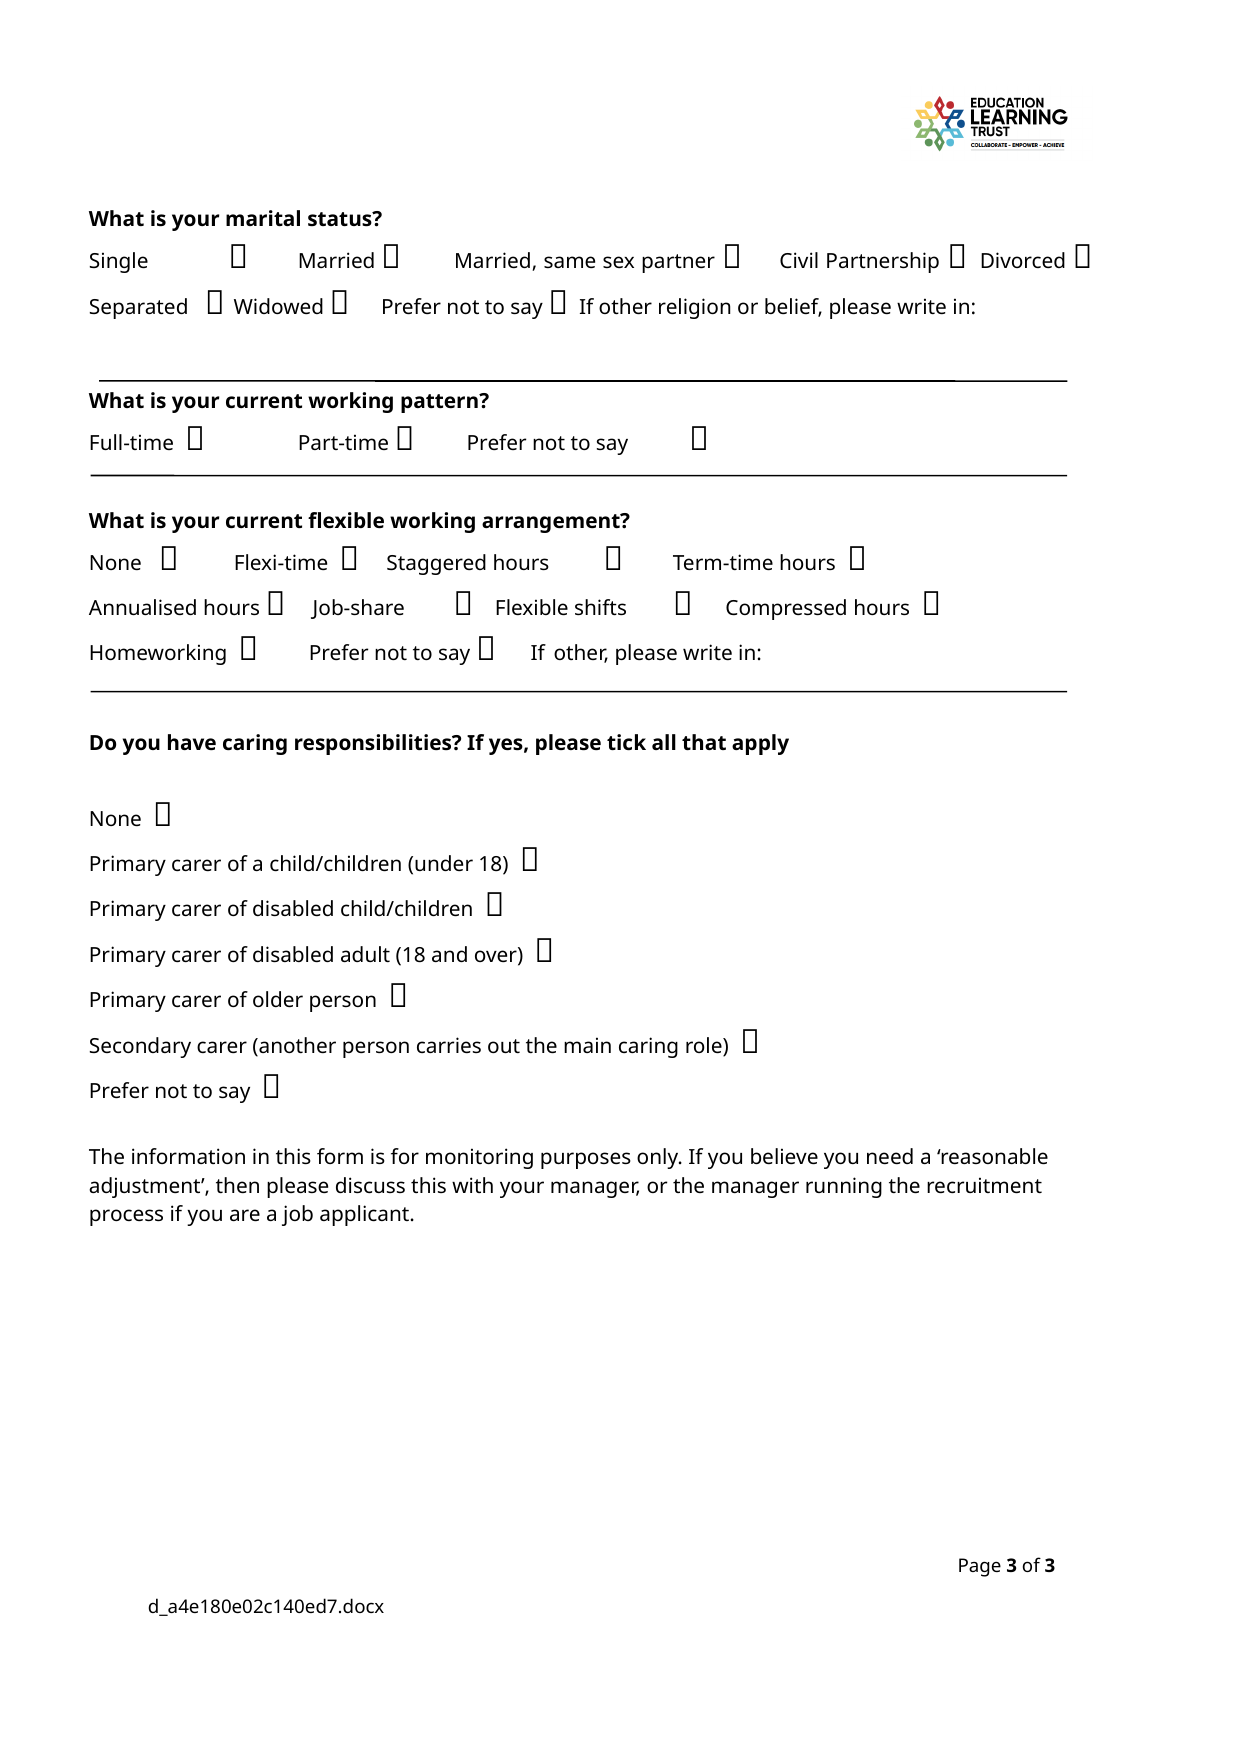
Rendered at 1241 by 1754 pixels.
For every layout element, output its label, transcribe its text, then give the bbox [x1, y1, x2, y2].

text Single  Married  Married, same sex partner  Civil Partnership  Divorced  Separated  Widowed  Prefer not to say  If other religion or belief, please write in: [89, 233, 1092, 324]
text Secondary carer (another person carries out the main caring role)  [89, 1017, 1092, 1063]
text None  [89, 790, 1092, 836]
text Do you have caring responsibilities? If yes, please tick all that apply [89, 728, 1092, 756]
text What is your marital status? [89, 204, 1092, 233]
text Homeworking  Prefer not to say  If other, please write in: [89, 625, 1092, 671]
text None  Flexi-time  Staggered hours  Term-time hours  [89, 534, 1092, 580]
picture [901, 86, 1093, 161]
text Prefer not to say  [89, 1063, 1092, 1108]
text Primary carer of disabled adult (18 and over)  [89, 927, 1092, 972]
text The information in this form is for monitoring purposes only. If you believe you need a ‘reasonable adjustment’, then please discuss this with your manager, or the manager running the recruitment process if you are a job applicant. [89, 1142, 1092, 1228]
text Annualised hours  Job-share  Flexible shifts  Compressed hours  [89, 580, 1092, 625]
text Full-time  Part-time  Prefer not to say  [89, 415, 1092, 461]
text Primary carer of a child/children (under 18)  [89, 836, 1092, 881]
text What is your current flexible working arrangement? [89, 506, 1092, 534]
text What is your current working pattern? [89, 387, 1092, 415]
text Primary carer of older person  [89, 972, 1092, 1017]
text Primary carer of disabled child/children  [89, 881, 1092, 927]
